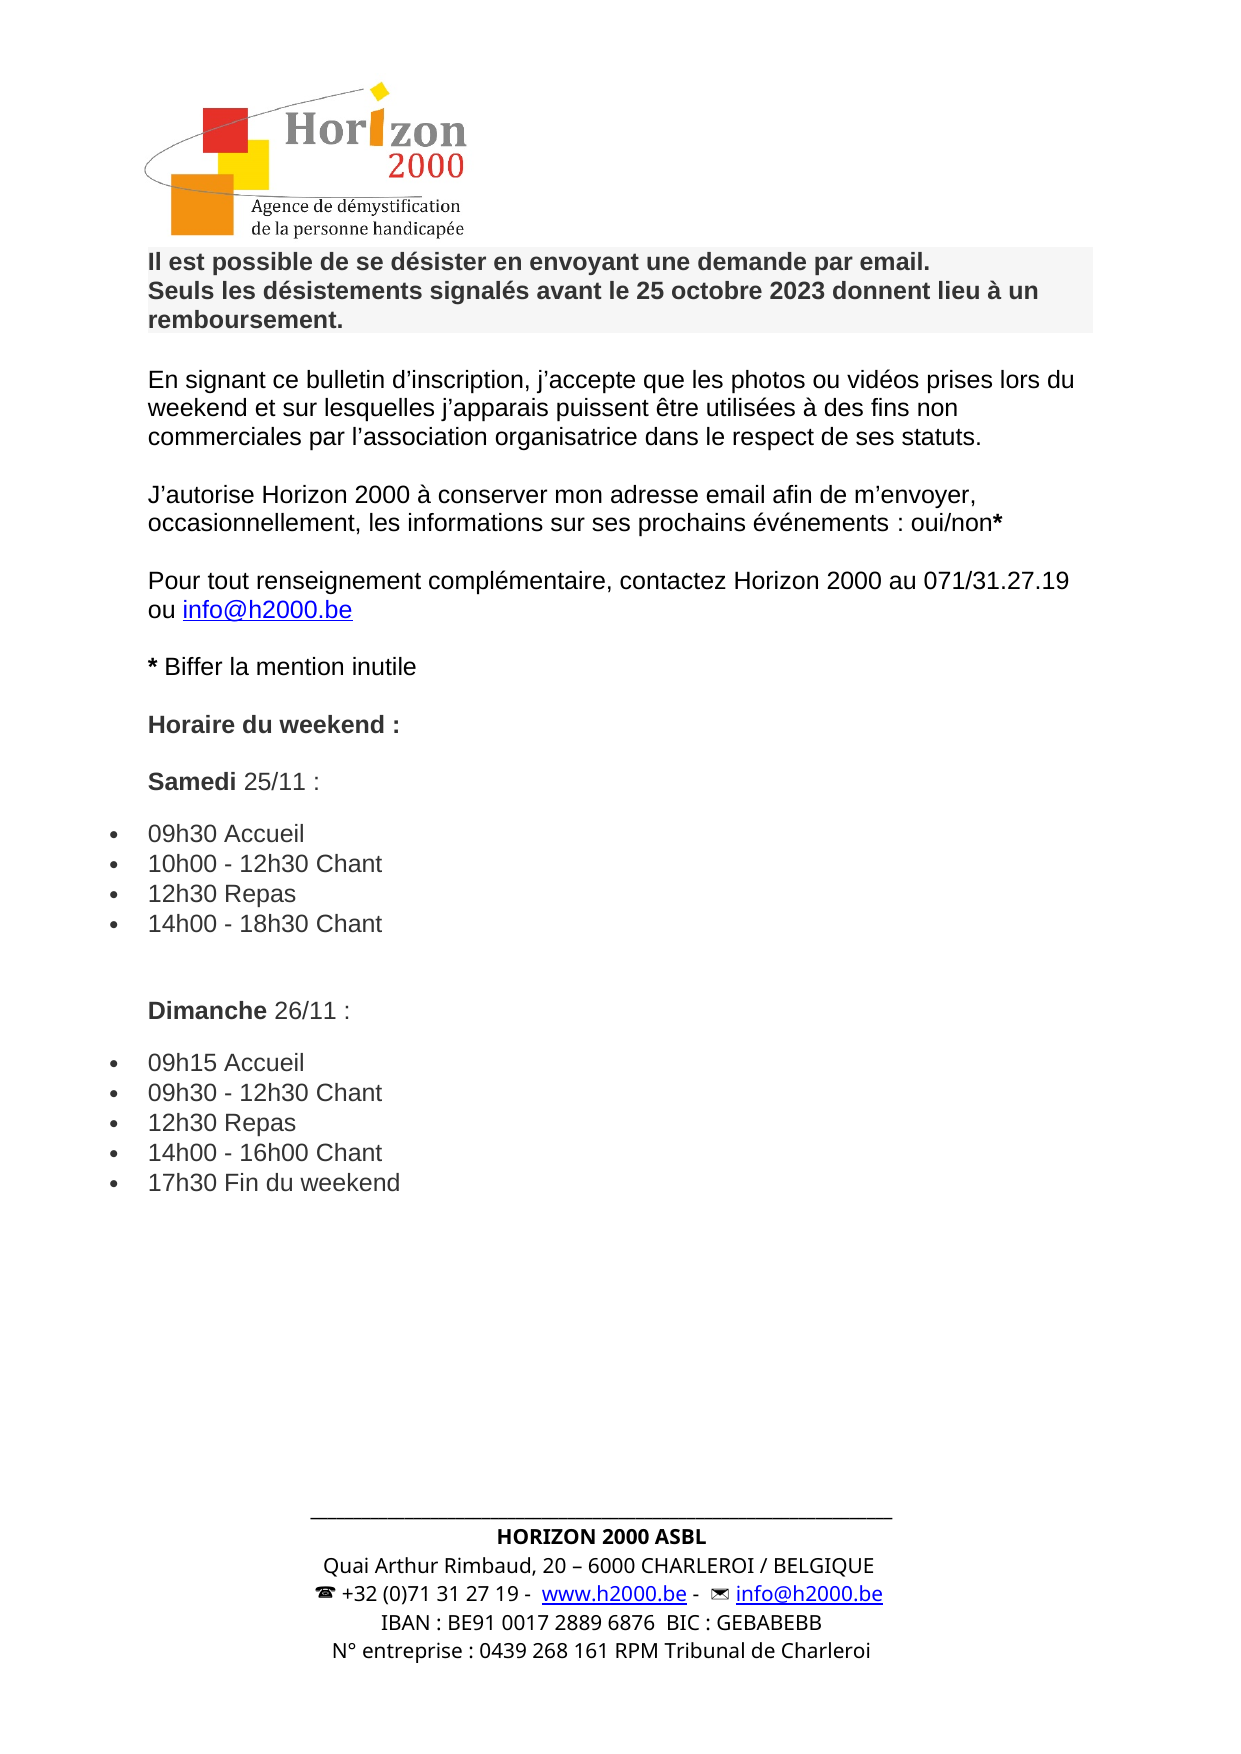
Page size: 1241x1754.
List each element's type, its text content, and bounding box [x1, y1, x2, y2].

list 14h00 - 16h00 Chant [110, 1137, 1093, 1167]
text Pour tout renseignement complémentaire, contactez Horizon 2000 au 071/31.27.19 ou info@h2000.be [148, 566, 1093, 623]
text Dimanche 26/11 : [148, 996, 1093, 1025]
list 09h30 Accueil [110, 817, 1093, 847]
text Horaire du weekend : [148, 710, 1093, 738]
list 12h30 Repas [110, 1107, 1093, 1137]
list 09h15 Accueil [110, 1047, 1093, 1077]
text J’autorise Horizon 2000 à conserver mon adresse email afin de m’envoyer, occasionnellement, les informations sur ses prochains événements : oui/non* [148, 480, 1093, 537]
list 10h00 - 12h30 Chant [110, 847, 1093, 877]
list 09h30 - 12h30 Chant [110, 1077, 1093, 1107]
text Samedi 25/11 : [148, 767, 1093, 796]
text Il est possible de se désister en envoyant une demande par email. Seuls les désistements signalés avant le 25 octobre 2023 donnent lieu à un remboursement. [148, 247, 1093, 333]
text * Biffer la mention inutile [148, 652, 1093, 681]
list 12h30 Repas [110, 877, 1093, 907]
list 17h30 Fin du weekend [110, 1167, 1093, 1197]
text En signant ce bulletin d’inscription, j’accepte que les photos ou vidéos prises lors du weekend et sur lesquelles j’apparais puissent être utilisées à des fins non commerciales par l’association organisatrice dans le respect de ses statuts. [148, 365, 1093, 451]
picture [134, 73, 482, 243]
list 14h00 - 18h30 Chant [110, 907, 1093, 937]
